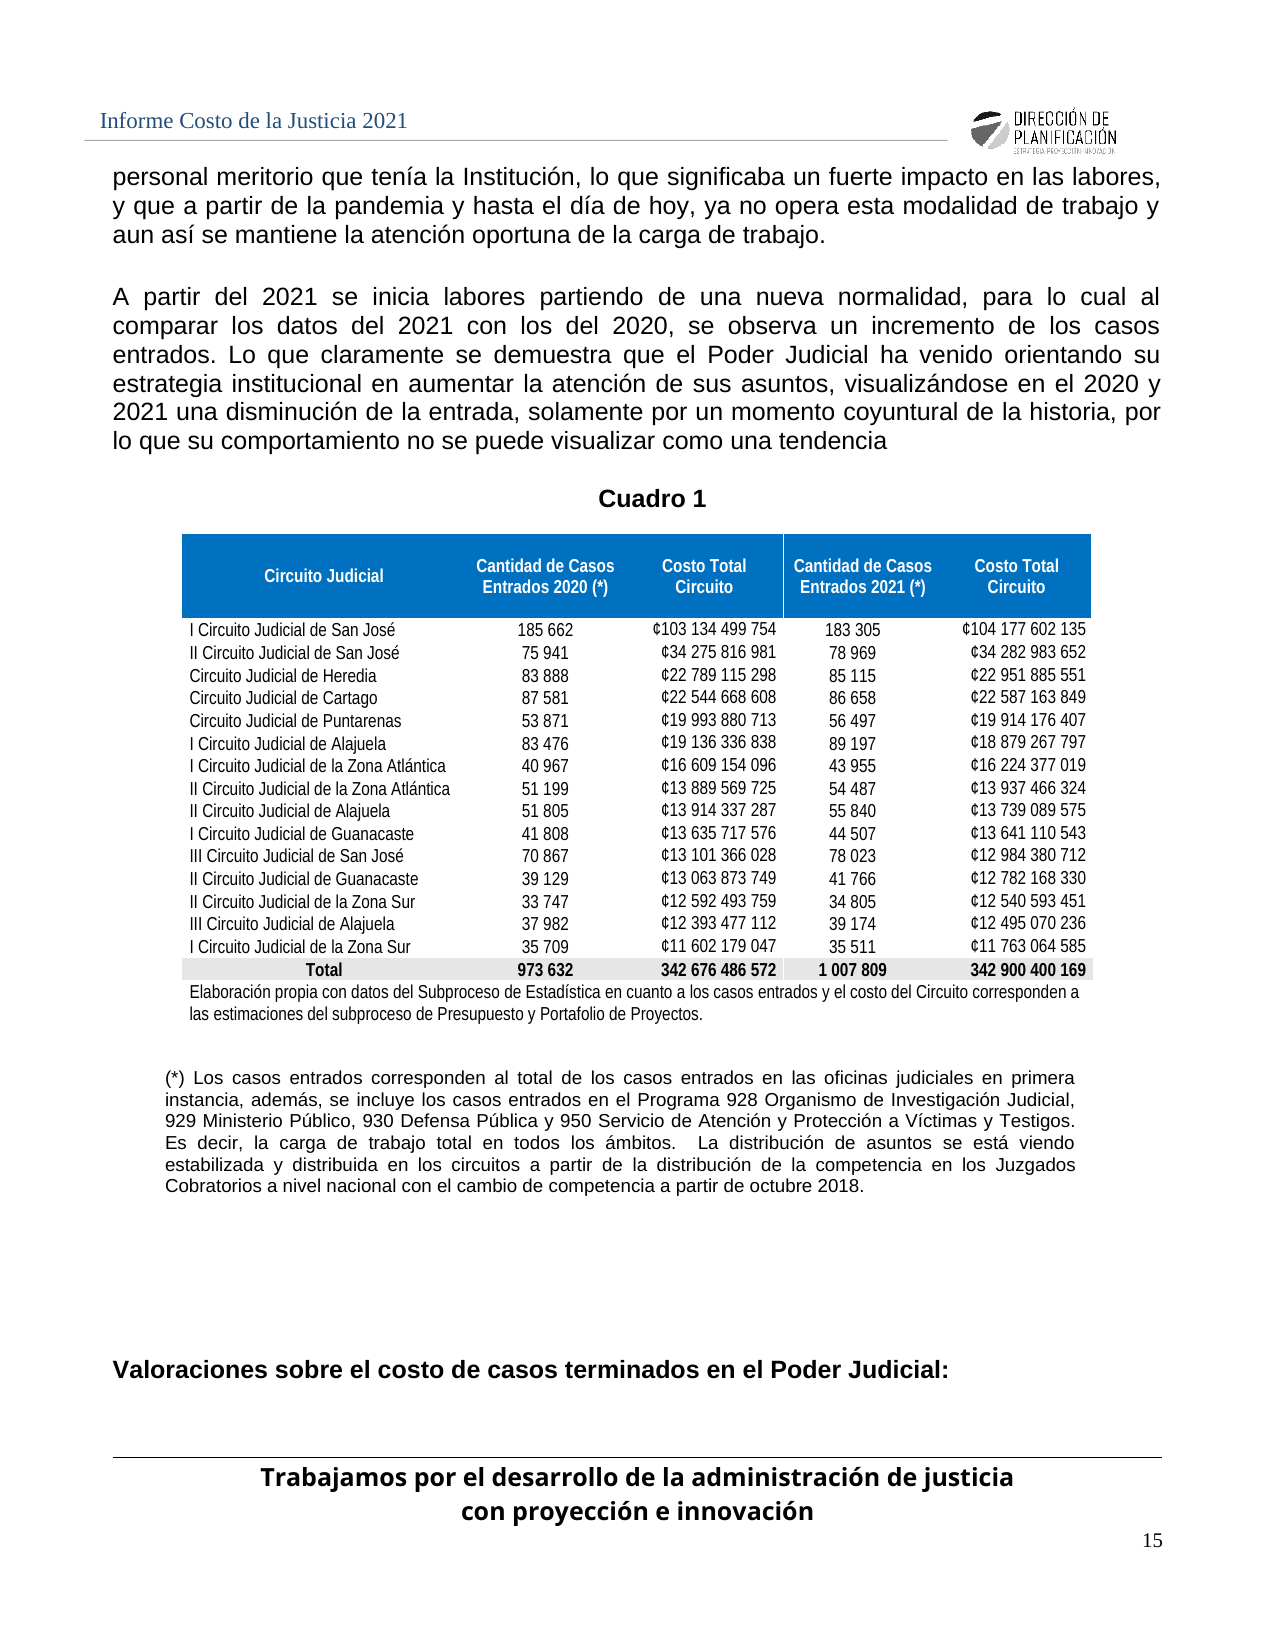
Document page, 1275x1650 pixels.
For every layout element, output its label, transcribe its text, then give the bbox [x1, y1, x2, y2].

text Cuadro 1 [142, 484, 1162, 512]
list A partir del 2021 se inicia labores partiendo de una nueva normalidad, para lo cual al comparar los datos del 2021 con los del 2020, se observa un incremento de los casos entrados. Lo que claramente se demuestra que el Poder Judicial ha venido orientando su estrategia institucional en aumentar la atención de sus asuntos, visualizándose en el 2020 y 2021 una disminución de la entrada, solamente por un momento coyuntural de la historia, por lo que su comportamiento no se puede visualizar como una tendencia [112, 282, 1162, 455]
picture [960, 99, 1126, 162]
text Valoraciones sobre el costo de casos terminados en el Poder Judicial: [112, 1354, 1162, 1383]
table_header [161, 513, 1114, 1067]
table_cell (*) Los casos entrados corresponden al total de los casos entrados en las oficinas judiciales en primera instancia, además, se incluye los casos entrados en el Programa 928 Organismo de Investigación Judicial, 929 Ministerio Público, 930 Defensa Pública y 950 Servicio de Atención y Protección a Víctimas y Testigos. Es decir, la carga de trabajo total en todos los ámbitos. La distribución de asuntos se está viendo estabilizada y distribuida en los circuitos a partir de la distribución de la competencia en los Juzgados Cobratorios a nivel nacional con el cambio de competencia a partir de octubre 2018. [161, 1067, 1114, 1239]
